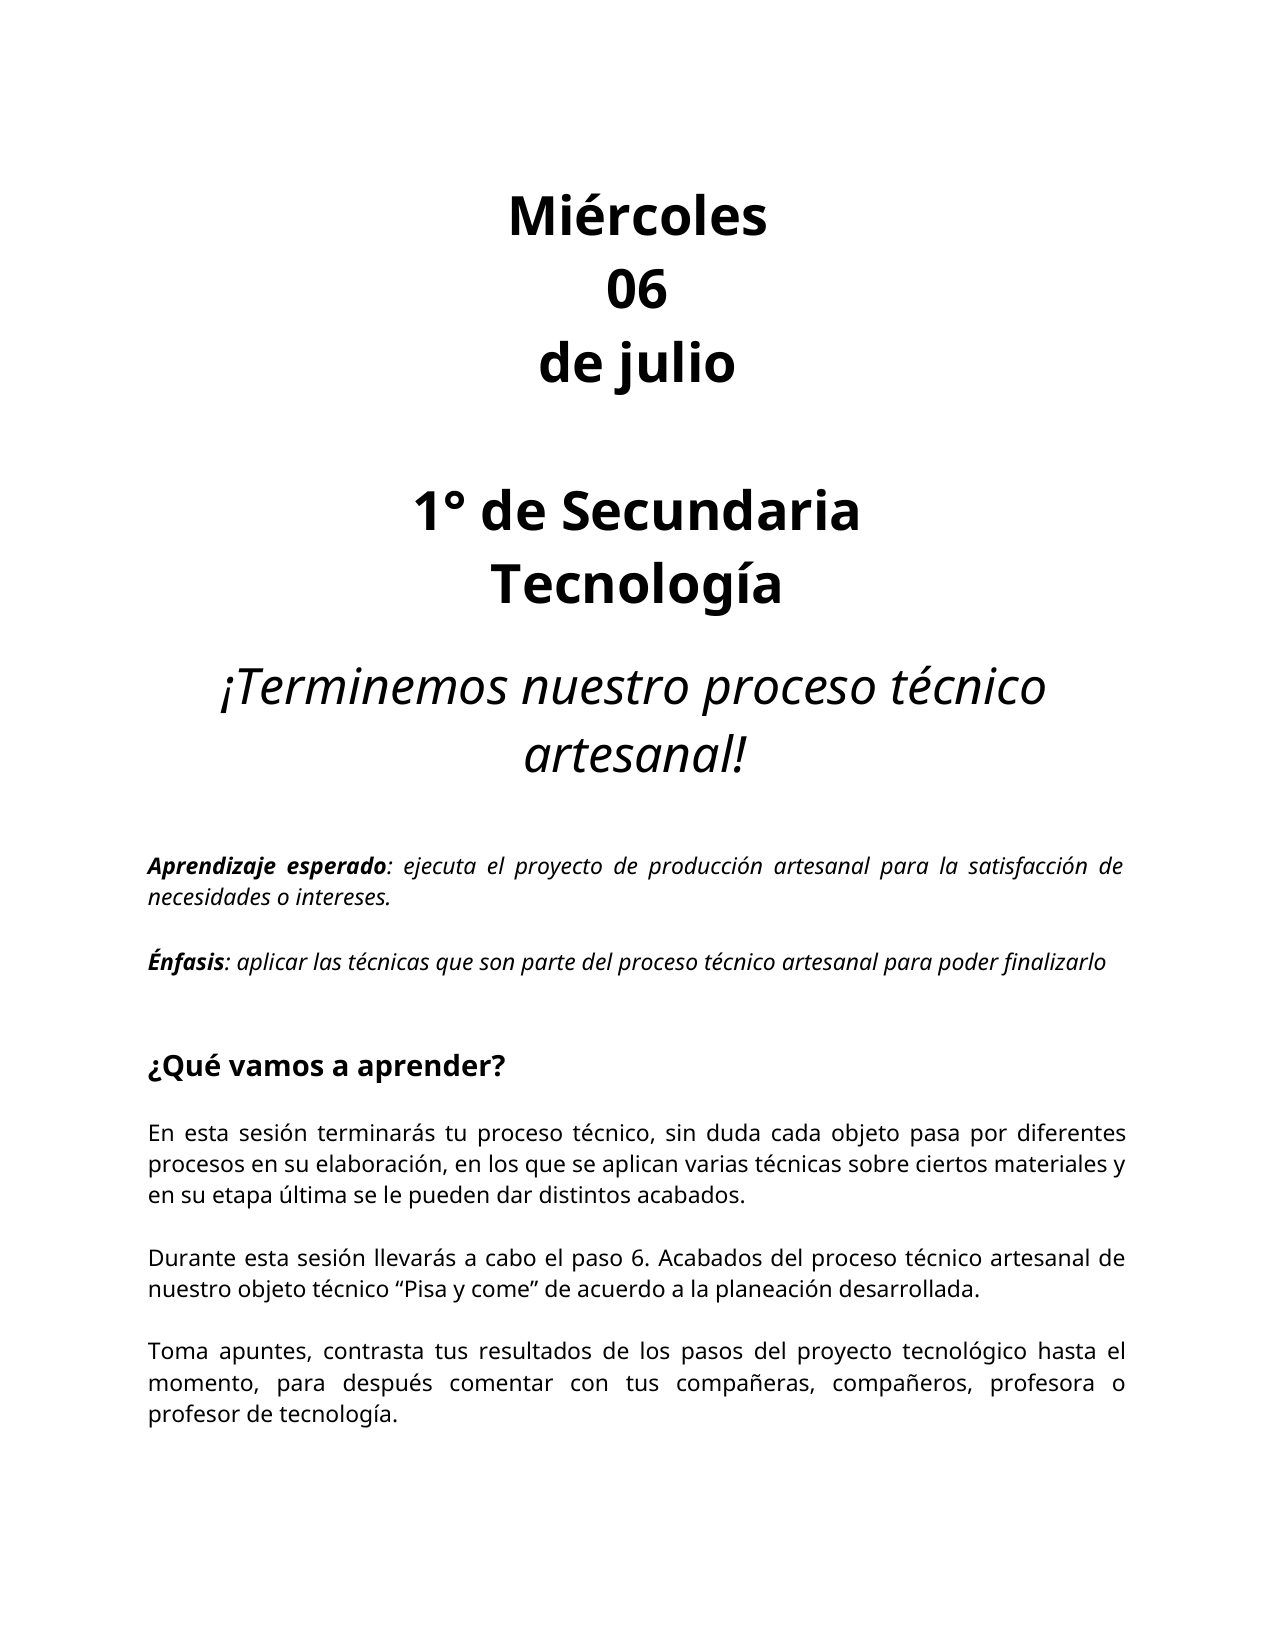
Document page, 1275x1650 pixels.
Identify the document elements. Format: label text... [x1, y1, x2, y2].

text Tecnología [148, 546, 1127, 620]
text Énfasis: aplicar las técnicas que son parte del proceso técnico artesanal para poder finalizarlo [148, 946, 1127, 977]
text Aprendizaje esperado: ejecuta el proyecto de producción artesanal para la satisfacción de necesidades o intereses. [148, 850, 1127, 912]
text Durante esta sesión llevarás a cabo el paso 6. Acabados del proceso técnico artesanal de nuestro objeto técnico “Pisa y come” de acuerdo a la planeación desarrollada. [148, 1242, 1127, 1304]
text 06 [148, 251, 1127, 325]
text ¡Terminemos nuestro proceso técnico artesanal! [148, 651, 1127, 787]
text En esta sesión terminarás tu proceso técnico, sin duda cada objeto pasa por diferentes procesos en su elaboración, en los que se aplican varias técnicas sobre ciertos materiales y en su etapa última se le pueden dar distintos acabados. [148, 1117, 1127, 1210]
text Toma apuntes, contrasta tus resultados de los pasos del proyecto tecnológico hasta el momento, para después comentar con tus compañeras, compañeros, profesora o profesor de tecnología. [148, 1335, 1127, 1429]
text Miércoles [148, 177, 1127, 251]
text 1° de Secundaria [148, 472, 1127, 546]
text ¿Qué vamos a aprender? [148, 1046, 1127, 1085]
text de julio [148, 325, 1127, 398]
